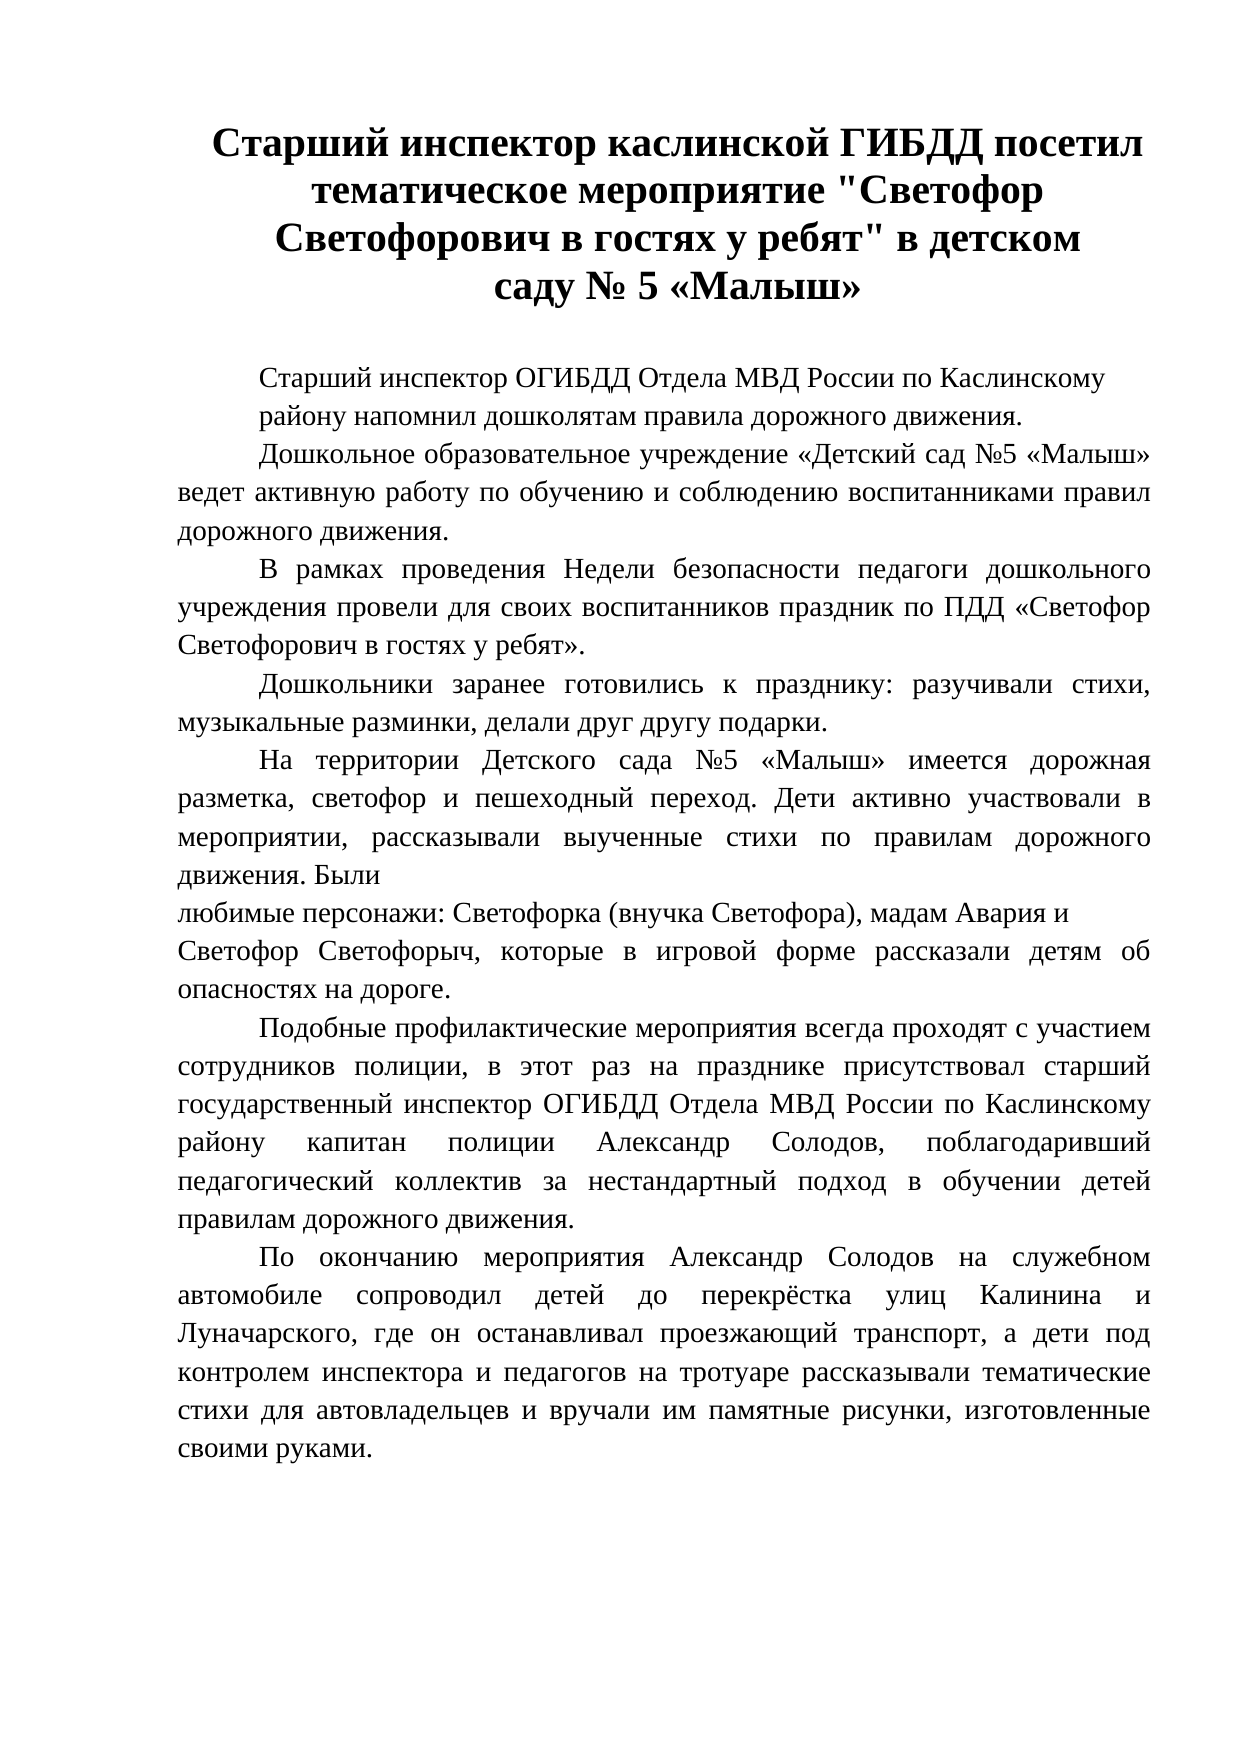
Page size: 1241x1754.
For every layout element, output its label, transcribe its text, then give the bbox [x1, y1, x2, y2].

text любимые персонажи: Светофорка (внучка Светофора), мадам Авария и [177, 892, 1152, 930]
text Дошкольное образовательное учреждение «Детский сад №5 «Малыш» ведет активную работу по обучению и соблюдению воспитанниками правил дорожного движения. [177, 433, 1152, 548]
text В рамках проведения Недели безопасности педагоги дошкольного учреждения провели для своих воспитанников праздник по ПДД «Светофор Светофорович в гостях у ребят». [177, 548, 1152, 662]
text Старший инспектор каслинской ГИБДД посетил тематическое мероприятие "Светофор Светофорович в гостях у ребят" в детском саду № 5 «Малыш» [204, 118, 1152, 309]
text По окончанию мероприятия Александр Солодов на служебном автомобиле сопроводил детей до перекрёстка улиц Калинина и Луначарского, где он останавливал проезжающий транспорт, а дети под контролем инспектора и педагогов на тротуаре рассказывали тематические стихи для автовладельцев и вручали им памятные рисунки, изготовленные своими руками. [177, 1236, 1152, 1465]
text Подобные профилактические мероприятия всегда проходят с участием сотрудников полиции, в этот раз на празднике присутствовал старший государственный инспектор ОГИБДД Отдела МВД России по Каслинскому району капитан полиции Александр Солодов, поблагодаривший педагогический коллектив за нестандартный подход в обучении детей правилам дорожного движения. [177, 1007, 1152, 1236]
text На территории Детского сада №5 «Малыш» имеется дорожная разметка, светофор и пешеходный переход. Дети активно участвовали в мероприятии, рассказывали выученные стихи по правилам дорожного движения. Были [177, 739, 1152, 892]
text Дошкольники заранее готовились к празднику: разучивали стихи, музыкальные разминки, делали друг другу подарки. [177, 662, 1152, 739]
text Светофор Светофорыч, которые в игровой форме рассказали детям об опасностях на дороге. [177, 930, 1152, 1007]
text Старший инспектор ОГИБДД Отдела МВД России по Каслинскому [177, 357, 1152, 395]
text району напомнил дошколятам правила дорожного движения. [177, 395, 1152, 433]
